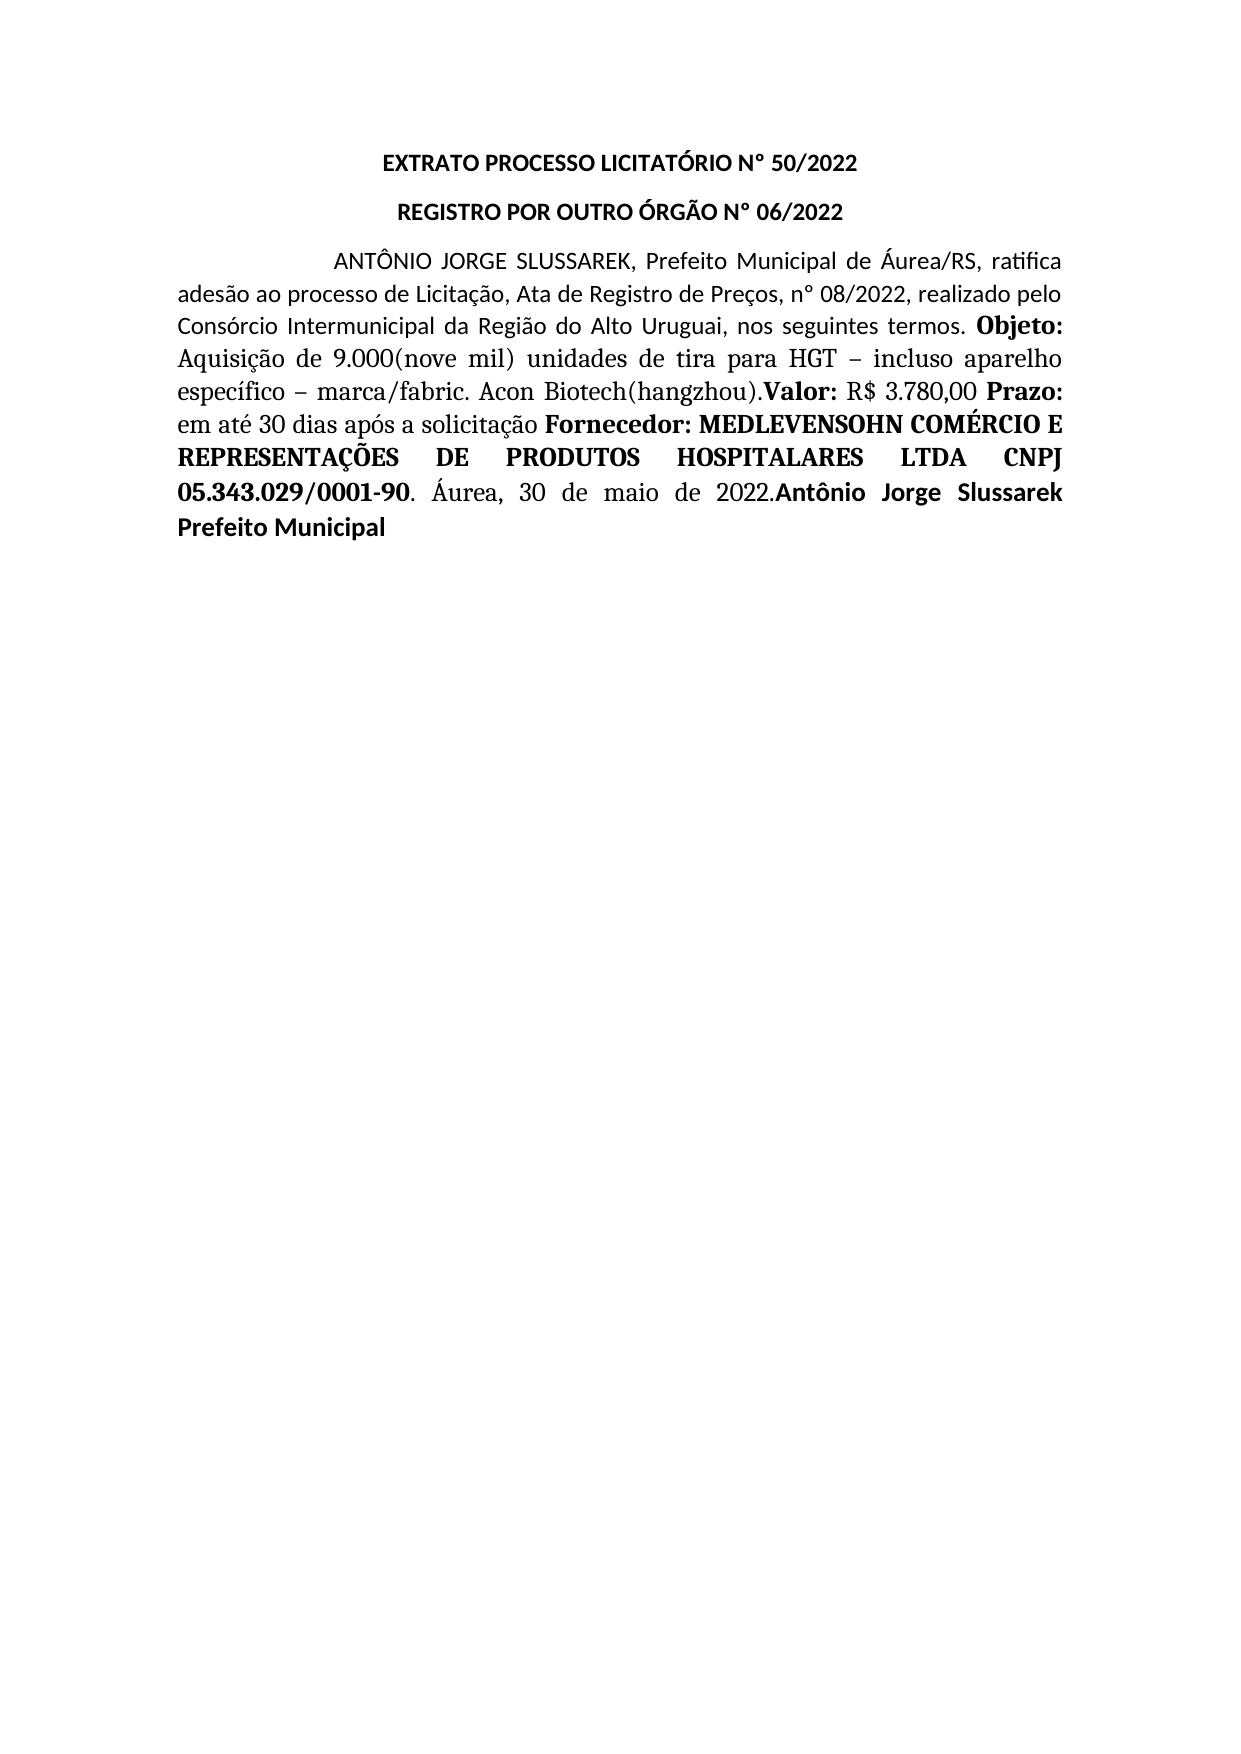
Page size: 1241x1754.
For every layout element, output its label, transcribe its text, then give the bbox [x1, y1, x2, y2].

text EXTRATO PROCESSO LICITATÓRIO Nº 50/2022 [177, 148, 1063, 178]
text ANTÔNIO JORGE SLUSSAREK, Prefeito Municipal de Áurea/RS, ratifica adesão ao processo de Licitação, Ata de Registro de Preços, nº 08/2022, realizado pelo Consórcio Intermunicipal da Região do Alto Uruguai, nos seguintes termos. Objeto: Aquisição de 9.000(nove mil) unidades de tira para HGT – incluso aparelho específico – marca/fabric. Acon Biotech(hangzhou).Valor: R$ 3.780,00 Prazo: em até 30 dias após a solicitação Fornecedor: MEDLEVENSOHN COMÉRCIO E REPRESENTAÇÕES DE PRODUTOS HOSPITALARES LTDA CNPJ 05.343.029/0001-90. Áurea, 30 de maio de 2022.Antônio Jorge Slussarek Prefeito Municipal [177, 246, 1063, 543]
text REGISTRO POR OUTRO ÓRGÃO Nº 06/2022 [177, 197, 1063, 227]
